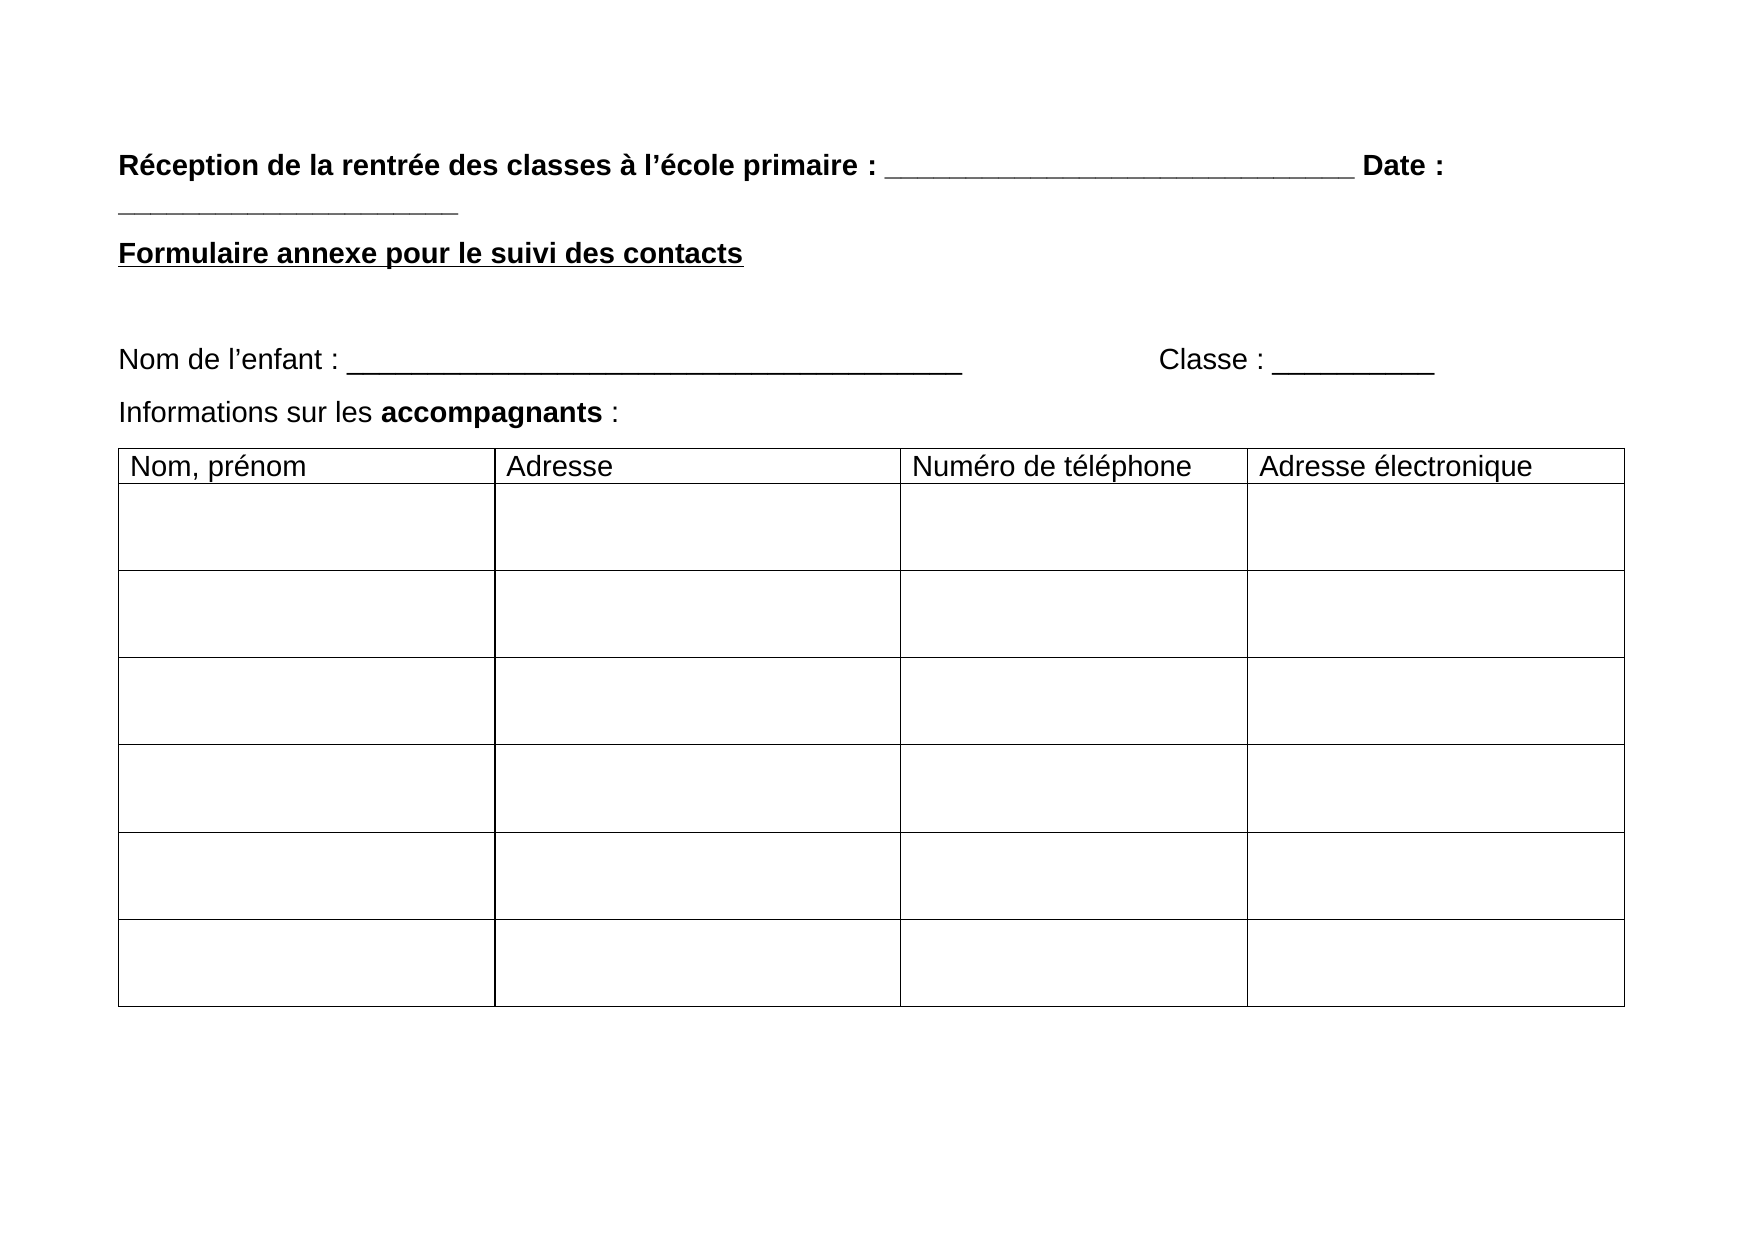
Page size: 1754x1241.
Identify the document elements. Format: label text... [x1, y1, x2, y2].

table_cell [119, 920, 494, 1006]
table_cell [1248, 920, 1624, 1006]
table_cell [119, 571, 494, 657]
table_cell [1248, 658, 1624, 744]
table_cell [901, 920, 1247, 1006]
table_cell [1248, 833, 1624, 919]
table_cell [1248, 571, 1624, 657]
text Réception de la rentrée des classes à l’école primaire : _____________________________ Date : _____________________ [118, 148, 1606, 217]
table_header Numéro de téléphone [901, 449, 1247, 482]
table_cell [496, 920, 900, 1006]
table_cell [119, 833, 494, 919]
table_cell [119, 484, 494, 570]
table_cell [496, 833, 900, 919]
table_cell [496, 658, 900, 744]
text Informations sur les accompagnants : [118, 395, 1606, 428]
table_cell [496, 571, 900, 657]
table_cell [119, 658, 494, 744]
table_cell [901, 745, 1247, 832]
table_header Nom, prénom [119, 449, 494, 482]
table_cell [901, 484, 1247, 570]
text Formulaire annexe pour le suivi des contacts [118, 237, 1606, 270]
table_cell [1248, 484, 1624, 570]
table_cell [1248, 745, 1624, 832]
table_header Adresse [496, 449, 900, 482]
table_cell [901, 833, 1247, 919]
table_cell [119, 745, 494, 832]
table_header Adresse électronique [1248, 449, 1624, 482]
text Nom de l’enfant : ______________________________________ Classe : __________ [118, 342, 1606, 376]
table_cell [901, 571, 1247, 657]
table_cell [901, 658, 1247, 744]
table_cell [496, 745, 900, 832]
table_cell [496, 484, 900, 570]
